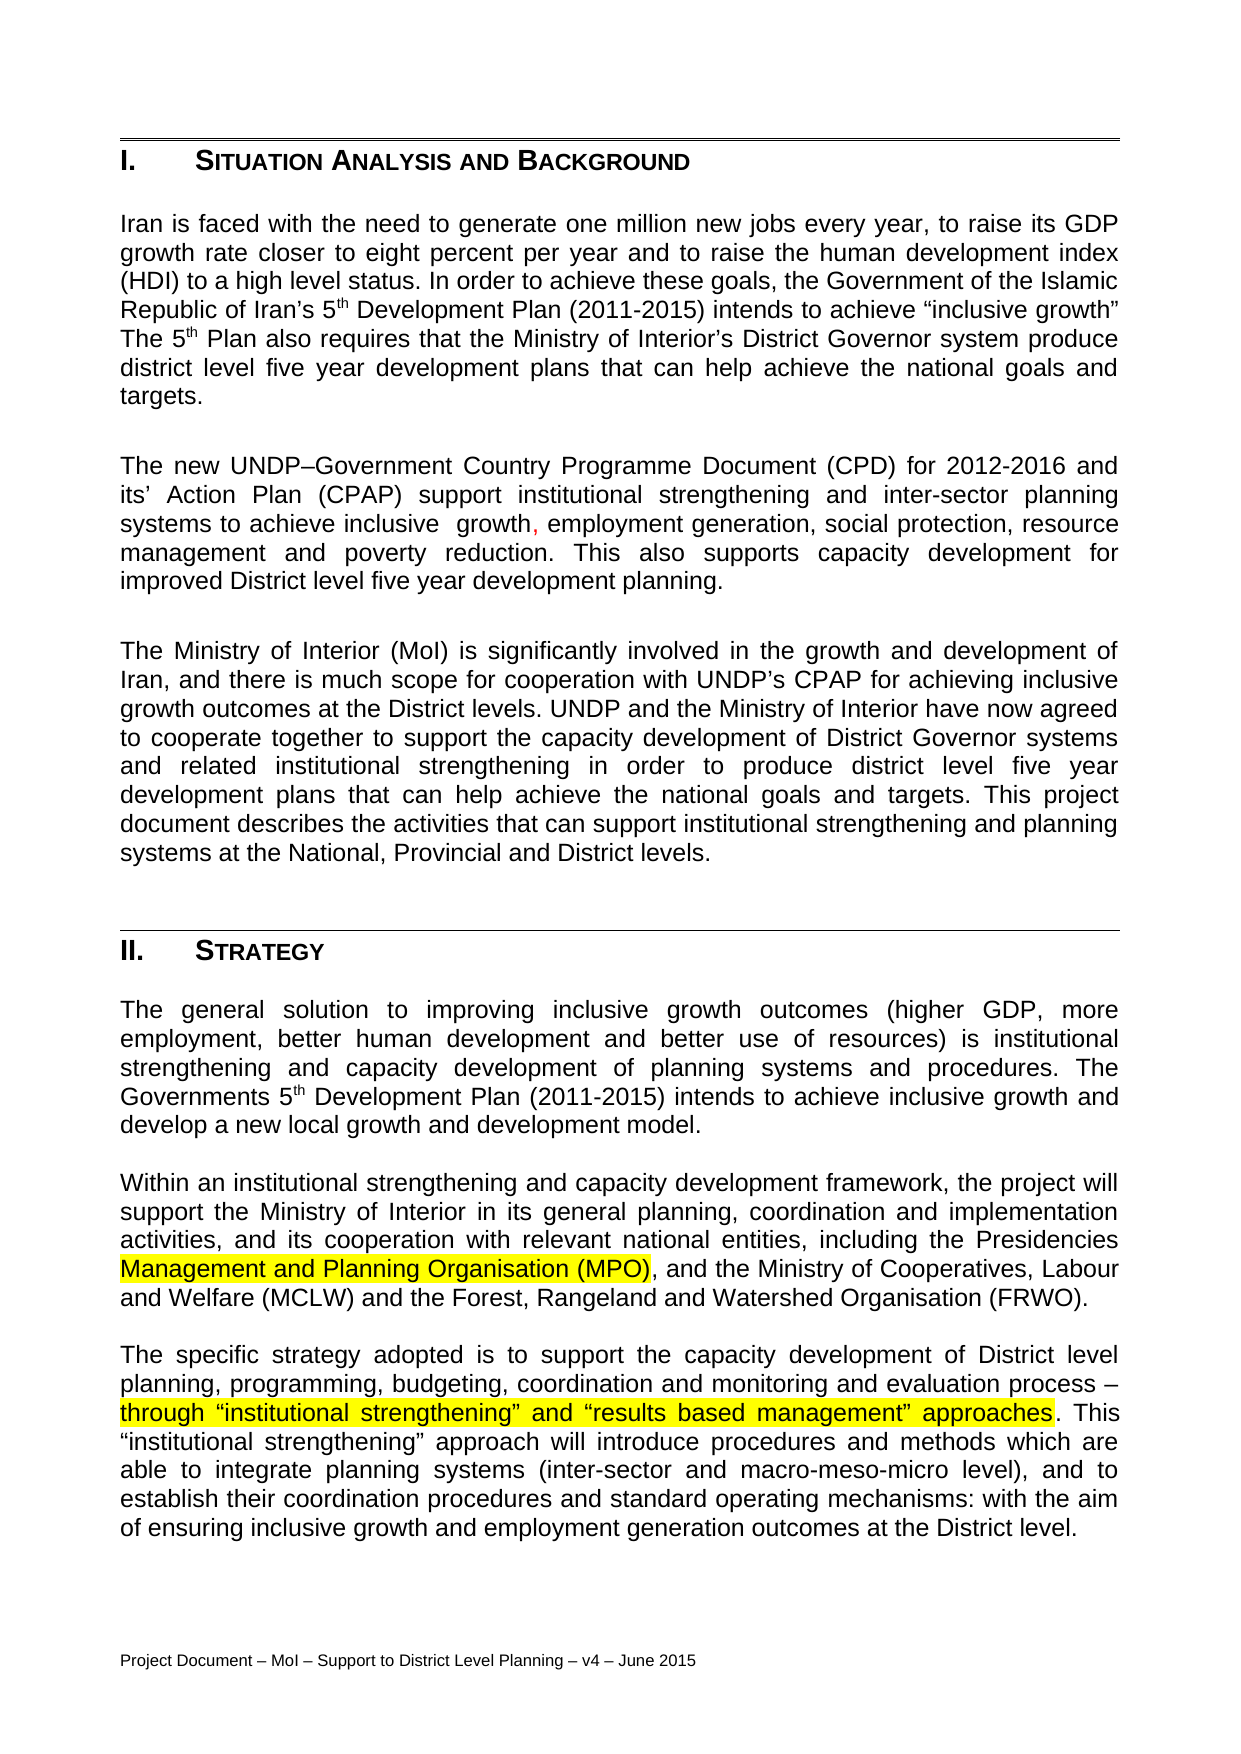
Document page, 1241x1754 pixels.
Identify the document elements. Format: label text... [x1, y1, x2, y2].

text The specific strategy adopted is to support the capacity development of District level planning, programming, budgeting, coordination and monitoring and evaluation process – through “institutional strengthening” and “results based management” approaches. This “institutional strengthening” approach will introduce procedures and methods which are able to integrate planning systems (inter-sector and macro-meso-micro level), and to establish their coordination procedures and standard operating mechanisms: with the aim of ensuring inclusive growth and employment generation outcomes at the District level. [120, 1340, 1120, 1542]
text Within an institutional strengthening and capacity development framework, the project will support the Ministry of Interior in its general planning, coordination and implementation activities, and its cooperation with relevant national entities, including the Presidencies Management and Planning Organisation (MPO), and the Ministry of Cooperatives, Labour and Welfare (MCLW) and the Forest, Rangeland and Watershed Organisation (FRWO). [120, 1168, 1120, 1312]
text The general solution to improving inclusive growth outcomes (higher GDP, more employment, better human development and better use of resources) is institutional strengthening and capacity development of planning systems and procedures. The Governments 5th Development Plan (2011-2015) intends to achieve inclusive growth and develop a new local growth and development model. [120, 995, 1120, 1139]
text Iran is faced with the need to generate one million new jobs every year, to raise its GDP growth rate closer to eight percent per year and to raise the human development index (HDI) to a high level status. In order to achieve these goals, the Government of the Islamic Republic of Iran’s 5th Development Plan (2011-2015) intends to achieve “inclusive growth” The 5th Plan also requires that the Ministry of Interior’s District Governor system produce district level five year development plans that can help achieve the national goals and targets. [120, 209, 1120, 410]
text The Ministry of Interior (MoI) is significantly involved in the growth and development of Iran, and there is much scope for cooperation with UNDP’s CPAP for achieving inclusive growth outcomes at the District levels. UNDP and the Ministry of Interior have now agreed to cooperate together to support the capacity development of District Governor systems and related institutional strengthening in order to produce district level five year development plans that can help achieve the national goals and targets. This project document describes the activities that can support institutional strengthening and planning systems at the National, Provincial and District levels. [120, 636, 1120, 866]
subtitle Situation Analysis and Background [120, 141, 1120, 176]
subtitle Strategy [120, 931, 1120, 967]
text The new UNDP–Government Country Programme Document (CPD) for 2012-2016 and its’ Action Plan (CPAP) support institutional strengthening and inter-sector planning systems to achieve inclusive growth, employment generation, social protection, resource management and poverty reduction. This also supports capacity development for improved District level five year development planning. [120, 451, 1120, 595]
